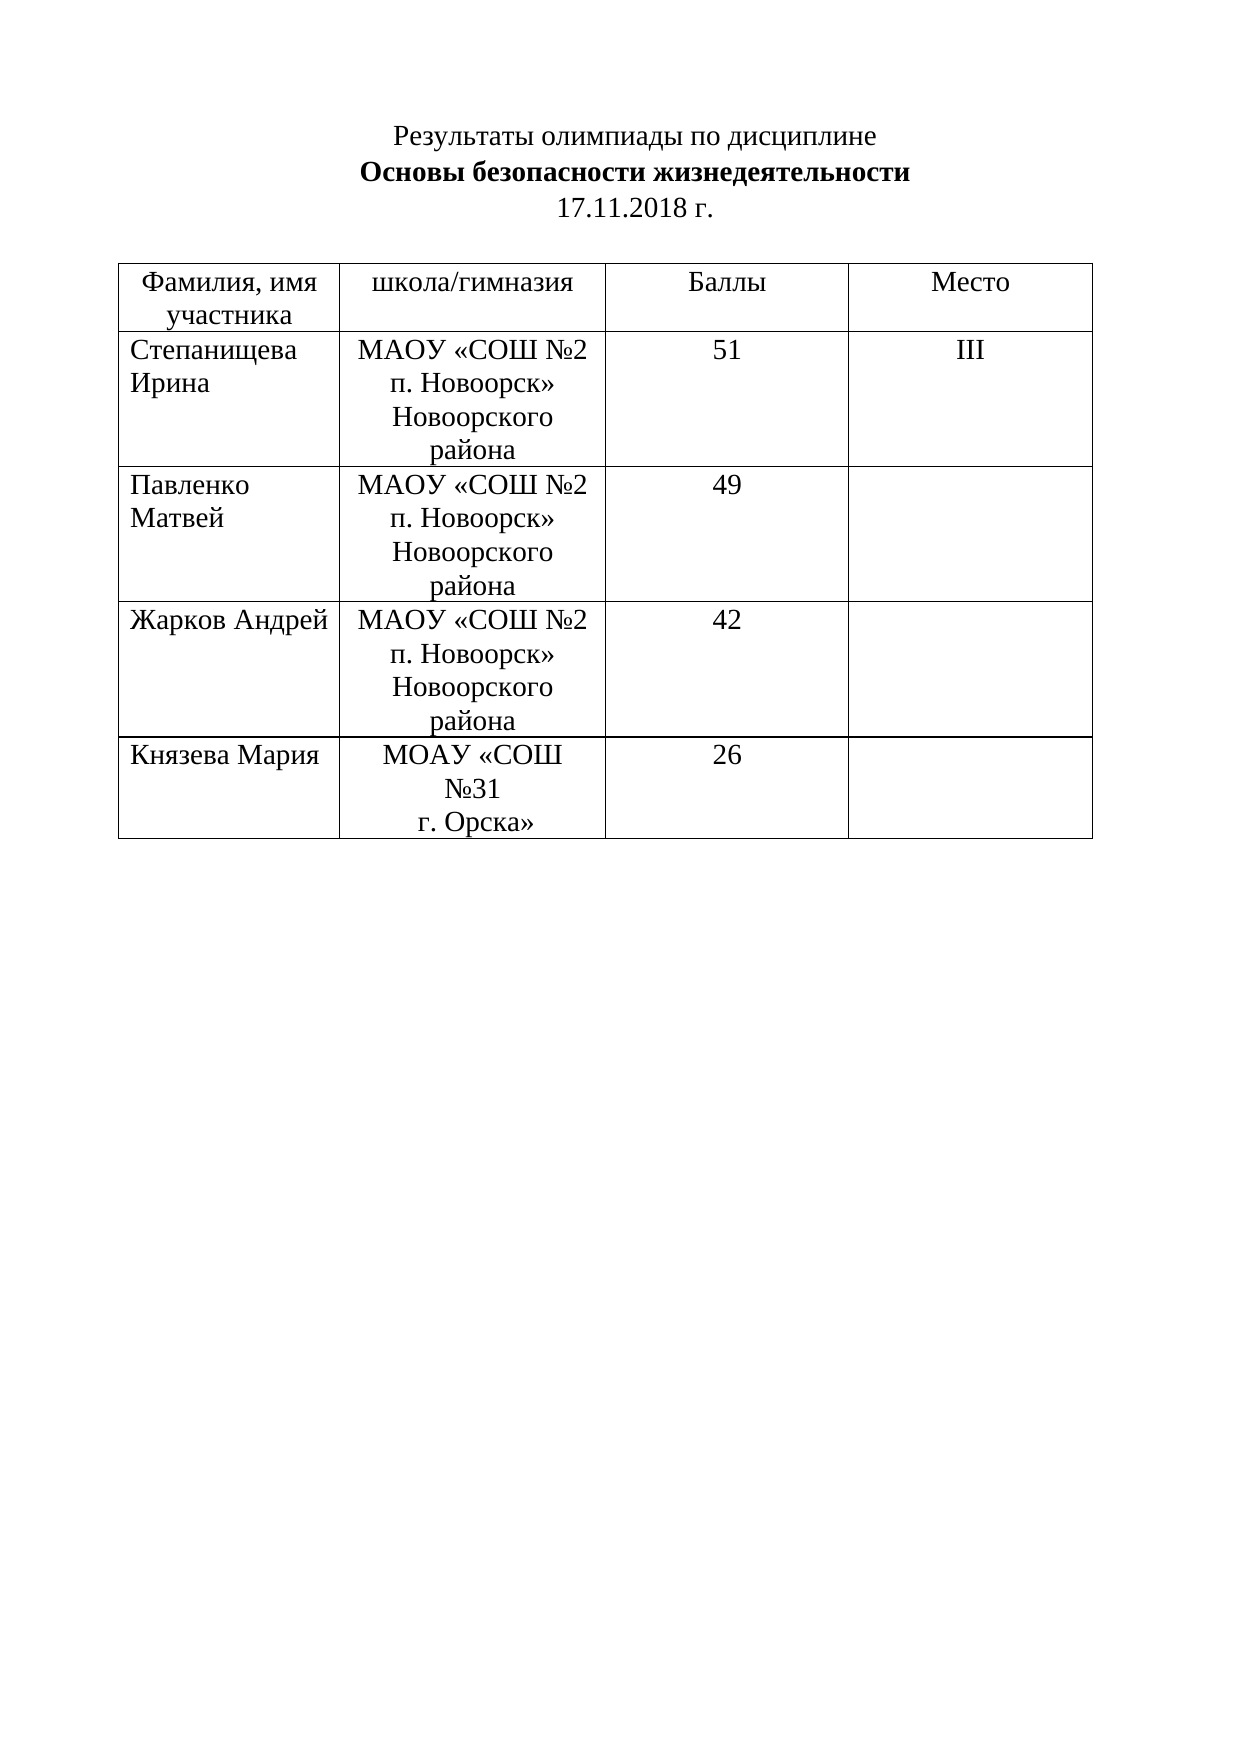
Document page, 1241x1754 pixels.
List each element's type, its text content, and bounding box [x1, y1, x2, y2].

table_cell Князева Мария [119, 738, 339, 838]
table_cell 42 [606, 602, 848, 736]
table_cell [849, 467, 1092, 601]
table_cell МАОУ «СОШ №2 п. Новоорск» Новоорского района [340, 332, 605, 466]
text 17.11.2018 г. [118, 190, 1152, 224]
table_cell Жарков Андрей [119, 602, 339, 736]
table_cell Степанищева Ирина [119, 332, 339, 466]
table_cell Павленко Матвей [119, 467, 339, 601]
table_cell МАОУ «СОШ №2 п. Новоорск» Новоорского района [340, 467, 605, 601]
table_cell [849, 602, 1092, 736]
table_cell 26 [606, 738, 848, 838]
text Основы безопасности жизнедеятельности [118, 154, 1152, 188]
table_cell МОАУ «СОШ №31 г. Орска» [340, 738, 605, 838]
table_cell [849, 738, 1092, 838]
table_cell 51 [606, 332, 848, 466]
text Результаты олимпиады по дисциплине [118, 118, 1152, 152]
table_header Баллы [606, 264, 848, 331]
table_header школа/гимназия [340, 264, 605, 331]
table_cell МАОУ «СОШ №2 п. Новоорск» Новоорского района [340, 602, 605, 736]
table_cell III [849, 332, 1092, 466]
table_header Место [849, 264, 1092, 331]
table_header Фамилия, имя участника [119, 264, 339, 331]
table_cell 49 [606, 467, 848, 601]
